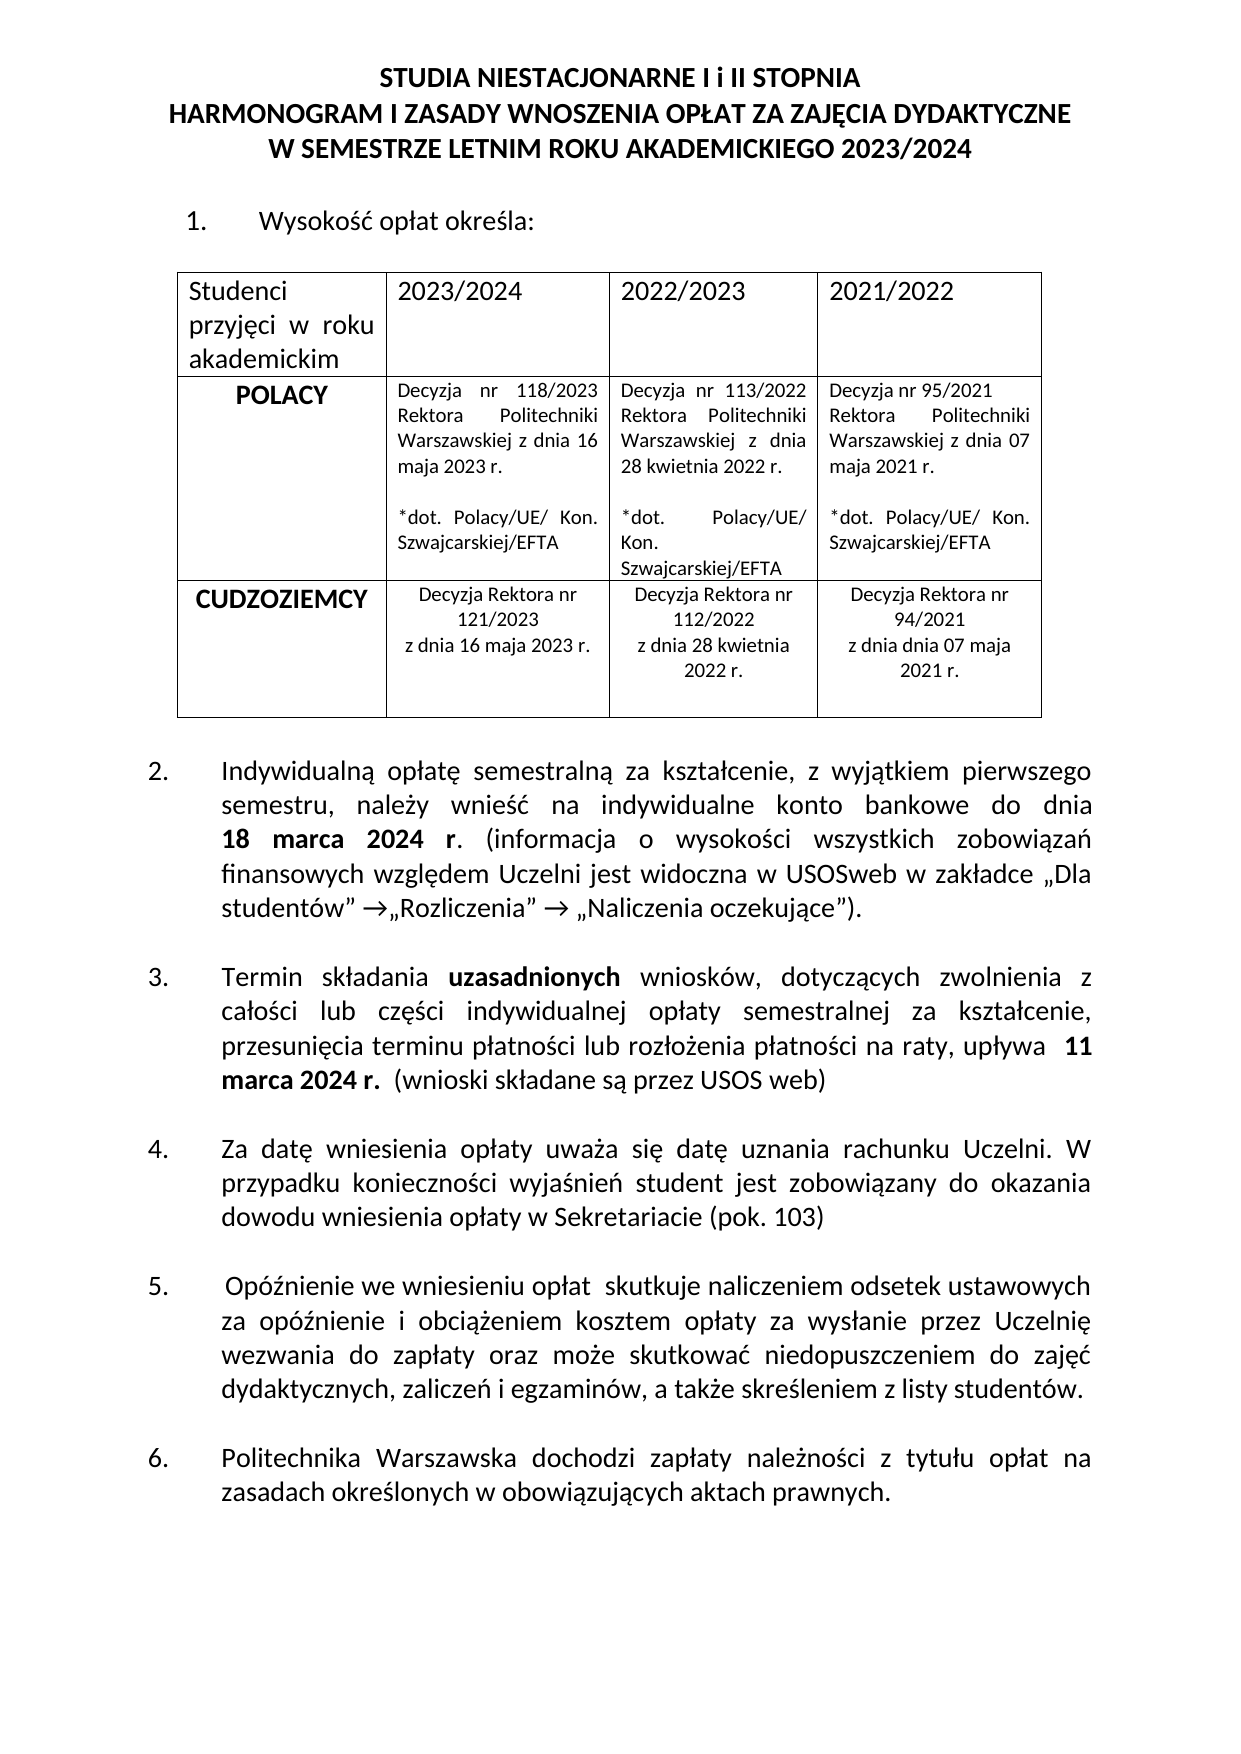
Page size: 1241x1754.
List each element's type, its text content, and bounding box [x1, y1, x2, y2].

text 6. Politechnika Warszawska dochodzi zapłaty należności z tytułu opłat na zasadach określonych w obowiązujących aktach prawnych. [148, 1440, 1092, 1509]
table_cell Decyzja Rektora nr 94/2021 z dnia dnia 07 maja 2021 r. [818, 581, 1041, 717]
text 4. Za datę wniesienia opłaty uważa się datę uznania rachunku Uczelni. W przypadku konieczności wyjaśnień student jest zobowiązany do okazania dowodu wniesienia opłaty w Sekretariacie (pok. 103) [148, 1131, 1092, 1234]
text HARMONOGRAM I ZASADY WNOSZENIA OPŁAT ZA ZAJĘCIA DYDAKTYCZNE [148, 95, 1092, 130]
table_cell Decyzja nr 113/2022 Rektora Politechniki Warszawskiej z dnia 28 kwietnia 2022 r. *dot. Polacy/UE/ Kon. Szwajcarskiej/EFTA [610, 377, 817, 580]
table_cell Decyzja Rektora nr 121/2023 z dnia 16 maja 2023 r. [387, 581, 609, 717]
table_header 2022/2023 [610, 273, 817, 376]
text W SEMESTRZE LETNIM ROKU AKADEMICKIEGO 2023/2024 [148, 130, 1092, 166]
table_cell Decyzja nr 95/2021 Rektora Politechniki Warszawskiej z dnia 07 maja 2021 r. *dot. Polacy/UE/ Kon. Szwajcarskiej/EFTA [818, 377, 1041, 580]
table_cell Decyzja nr 118/2023 Rektora Politechniki Warszawskiej z dnia 16 maja 2023 r. *dot. Polacy/UE/ Kon. Szwajcarskiej/EFTA [387, 377, 609, 580]
table_header Studenci przyjęci w roku akademickim [178, 273, 386, 376]
table_header 2023/2024 [387, 273, 609, 376]
text 3. Termin składania uzasadnionych wniosków, dotyczących zwolnienia z całości lub części indywidualnej opłaty semestralnej za kształcenie, przesunięcia terminu płatności lub rozłożenia płatności na raty, upływa 11 marca 2024 r. (wnioski składane są przez USOS web) [148, 959, 1092, 1096]
text 5. Opóźnienie we wniesieniu opłat skutkuje naliczeniem odsetek ustawowych za opóźnienie i obciążeniem kosztem opłaty za wysłanie przez Uczelnię wezwania do zapłaty oraz może skutkować niedopuszczeniem do zajęć dydaktycznych, zaliczeń i egzaminów, a także skreśleniem z listy studentów. [148, 1268, 1092, 1406]
table_header 2021/2022 [818, 273, 1041, 376]
list Wysokość opłat określa: [185, 202, 1092, 237]
table_cell POLACY [178, 377, 386, 580]
table_cell Decyzja Rektora nr 112/2022 z dnia 28 kwietnia 2022 r. [610, 581, 817, 717]
text 2. Indywidualną opłatę semestralną za kształcenie, z wyjątkiem pierwszego semestru, należy wnieść na indywidualne konto bankowe do dnia 18 marca 2024 r. (informacja o wysokości wszystkich zobowiązań finansowych względem Uczelni jest widoczna w USOSweb w zakładce „Dla studentów” →„Rozliczenia” → „Naliczenia oczekujące”). [148, 753, 1092, 924]
table_cell CUDZOZIEMCY [178, 581, 386, 717]
text STUDIA NIESTACJONARNE I i II STOPNIA [148, 59, 1092, 95]
